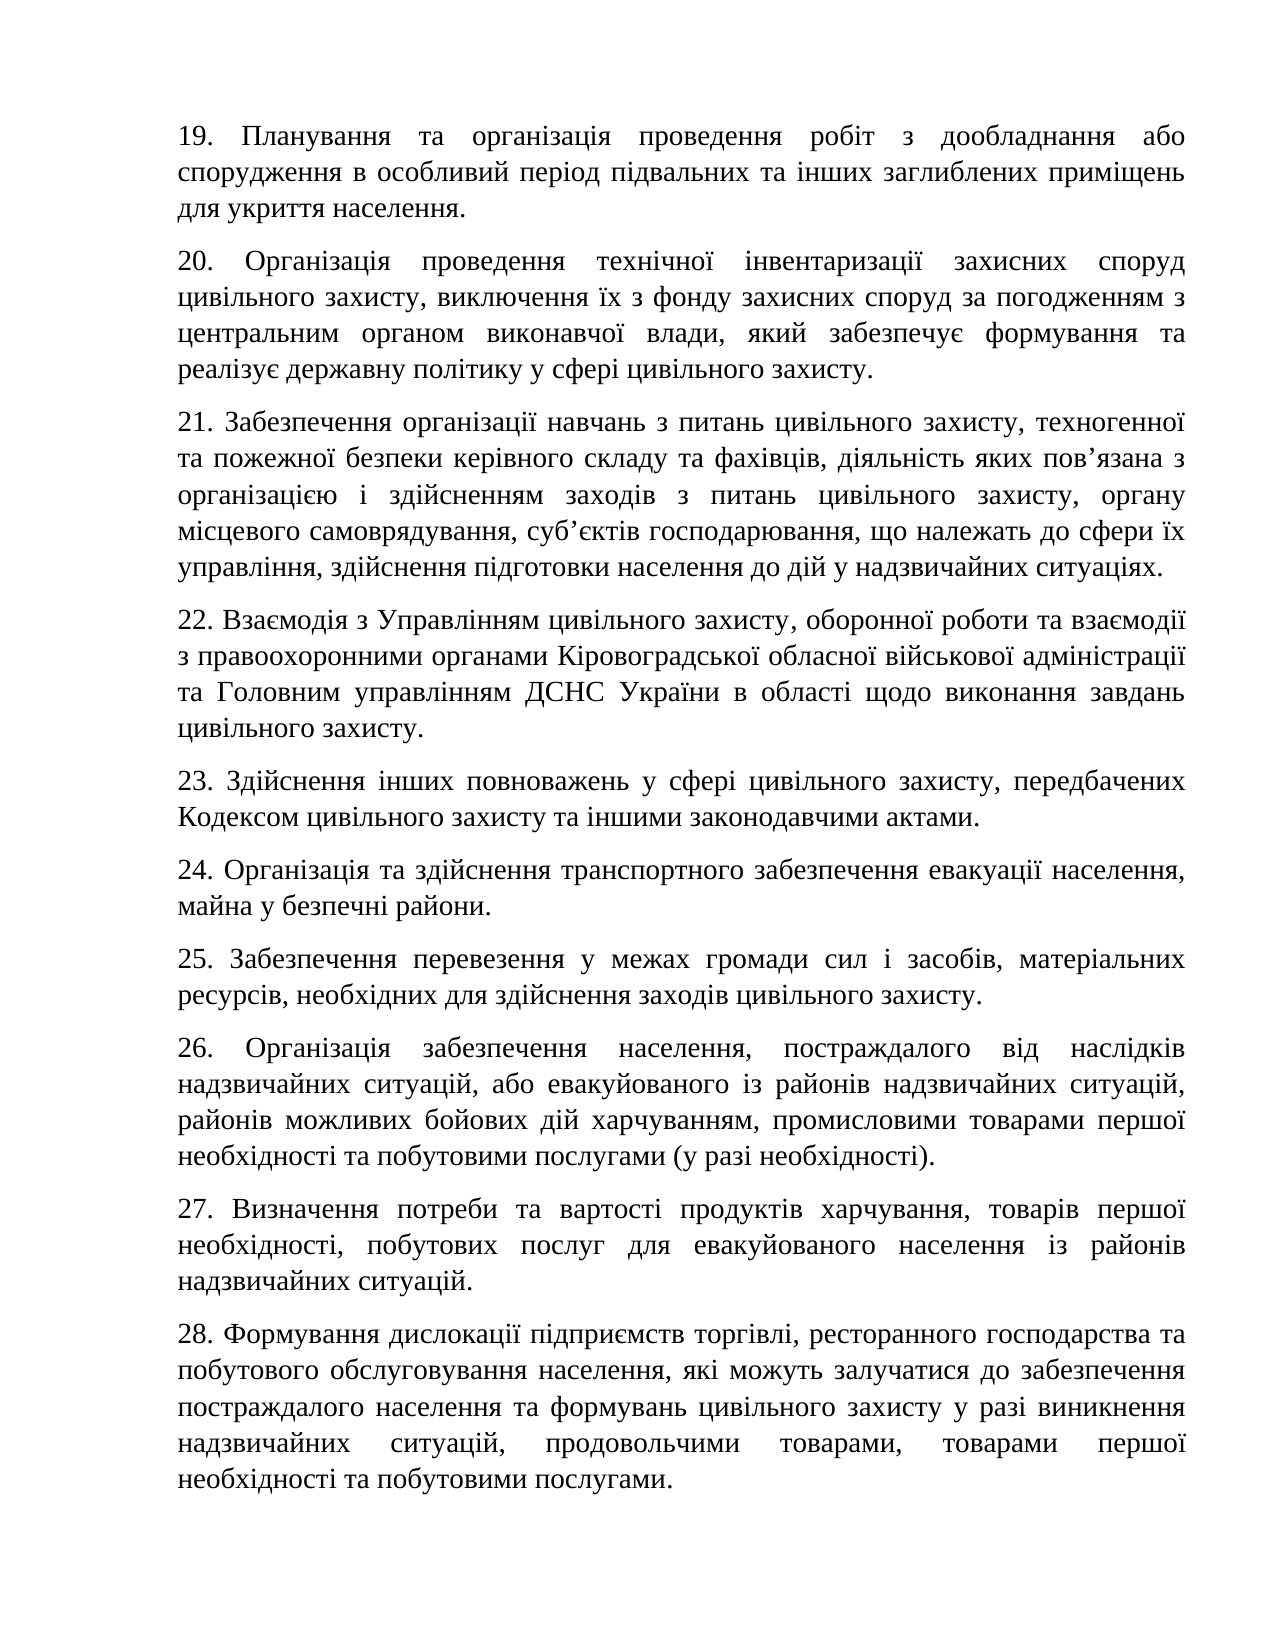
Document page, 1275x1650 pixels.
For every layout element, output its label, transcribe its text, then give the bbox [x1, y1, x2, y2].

text 19. Планування та організація проведення робіт з дообладнання або спорудження в особливий період підвальних та інших заглиблених приміщень для укриття населення. [177, 118, 1186, 224]
text 21. Забезпечення організації навчань з питань цивільного захисту, техногенної та пожежної безпеки керівного складу та фахівців, діяльність яких пов’язана з організацією і здійсненням заходів з питань цивільного захисту, органу місцевого самоврядування, суб’єктів господарювання, що належать до сфери їх управління, здійснення підготовки населення до дій у надзвичайних ситуаціях. [177, 404, 1186, 583]
text 23. Здійснення інших повноважень у сфері цивільного захисту, передбачених Кодексом цивільного захисту та іншими законодавчими актами. [177, 763, 1186, 833]
text 27. Визначення потреби та вартості продуктів харчування, товарів першої необхідності, побутових послуг для евакуйованого населення із районів надзвичайних ситуацій. [177, 1191, 1186, 1297]
text 20. Організація проведення технічної інвентаризації захисних споруд цивільного захисту, виключення їх з фонду захисних споруд за погодженням з центральним органом виконавчої влади, який забезпечує формування та реалізує державну політику у сфері цивільного захисту. [177, 243, 1186, 385]
text 22. Взаємодія з Управлінням цивільного захисту, оборонної роботи та взаємодії з правоохоронними органами Кіровоградської обласної військової адміністрації та Головним управлінням ДСНС України в області щодо виконання завдань цивільного захисту. [177, 602, 1186, 744]
text 26. Організація забезпечення населення, постраждалого від наслідків надзвичайних ситуацій, або евакуйованого із районів надзвичайних ситуацій, районів можливих бойових дій харчуванням, промисловими товарами першої необхідності та побутовими послугами (у разі необхідності). [177, 1030, 1186, 1172]
text 24. Організація та здійснення транспортного забезпечення евакуації населення, майна у безпечні райони. [177, 852, 1186, 922]
text 28. Формування дислокації підприємств торгівлі, ресторанного господарства та побутового обслуговування населення, які можуть залучатися до забезпечення постраждалого населення та формувань цивільного захисту у разі виникнення надзвичайних ситуацій, продовольчими товарами, товарами першої необхідності та побутовими послугами. [177, 1316, 1186, 1494]
text 25. Забезпечення перевезення у межах громади сил і засобів, матеріальних ресурсів, необхідних для здійснення заходів цивільного захисту. [177, 941, 1186, 1011]
